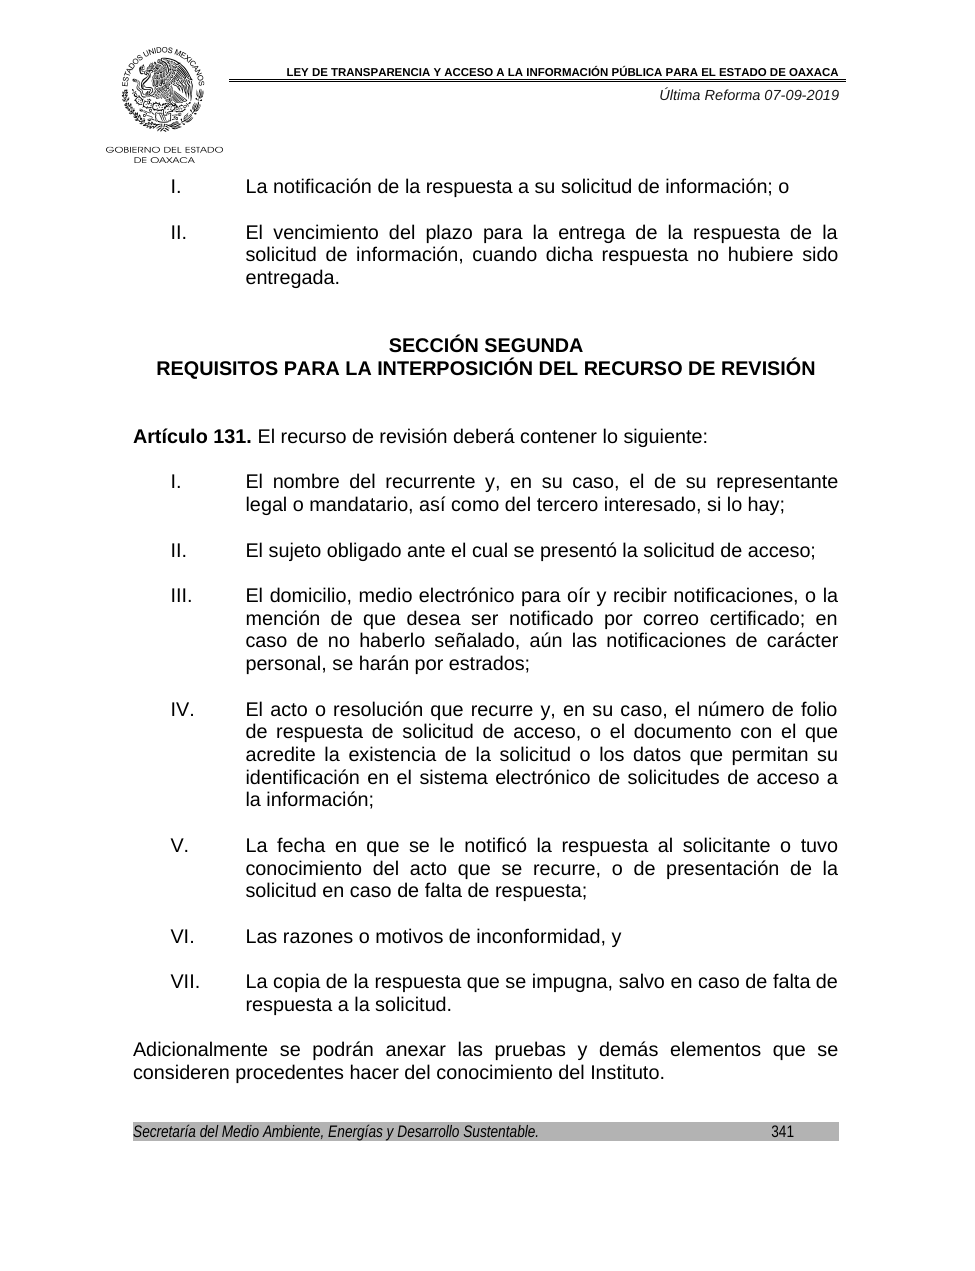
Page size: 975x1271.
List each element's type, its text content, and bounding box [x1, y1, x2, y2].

list El nombre del recurrente y, en su caso, el de su representante legal o mandatario, así como del tercero interesado, si lo hay; [170, 470, 839, 516]
list El vencimiento del plazo para la entrega de la respuesta de la solicitud de información, cuando dicha respuesta no hubiere sido entregada. [170, 221, 839, 289]
text REQUISITOS PARA LA INTERPOSICIÓN DEL RECURSO DE REVISIÓN [133, 357, 839, 379]
list El acto o resolución que recurre y, en su caso, el número de folio de respuesta de solicitud de acceso, o el documento con el que acredite la existencia de la solicitud o los datos que permitan su identificación en el sistema electrónico de solicitudes de acceso a la información; [170, 697, 839, 811]
text Artículo 131. El recurso de revisión deberá contener lo siguiente: [133, 425, 839, 448]
text SECCIÓN SEGUNDA [133, 334, 839, 357]
list La copia de la respuesta que se impugna, salvo en caso de falta de respuesta a la solicitud. [170, 970, 839, 1015]
list La fecha en que se le notificó la respuesta al solicitante o tuvo conocimiento del acto que se recurre, o de presentación de la solicitud en caso de falta de respuesta; [170, 834, 839, 902]
list Las razones o motivos de inconformidad, y [170, 924, 839, 947]
text Adicionalmente se podrán anexar las pruebas y demás elementos que se consideren procedentes hacer del conocimiento del Instituto. [133, 1038, 839, 1083]
list El domicilio, medio electrónico para oír y recibir notificaciones, o la mención de que desea ser notificado por correo certificado; en caso de no haberlo señalado, aún las notificaciones de carácter personal, se harán por estrados; [170, 584, 839, 675]
picture [103, 44, 226, 166]
list La notificación de la respuesta a su solicitud de información; o [170, 175, 839, 198]
list El sujeto obligado ante el cual se presentó la solicitud de acceso; [170, 538, 839, 561]
